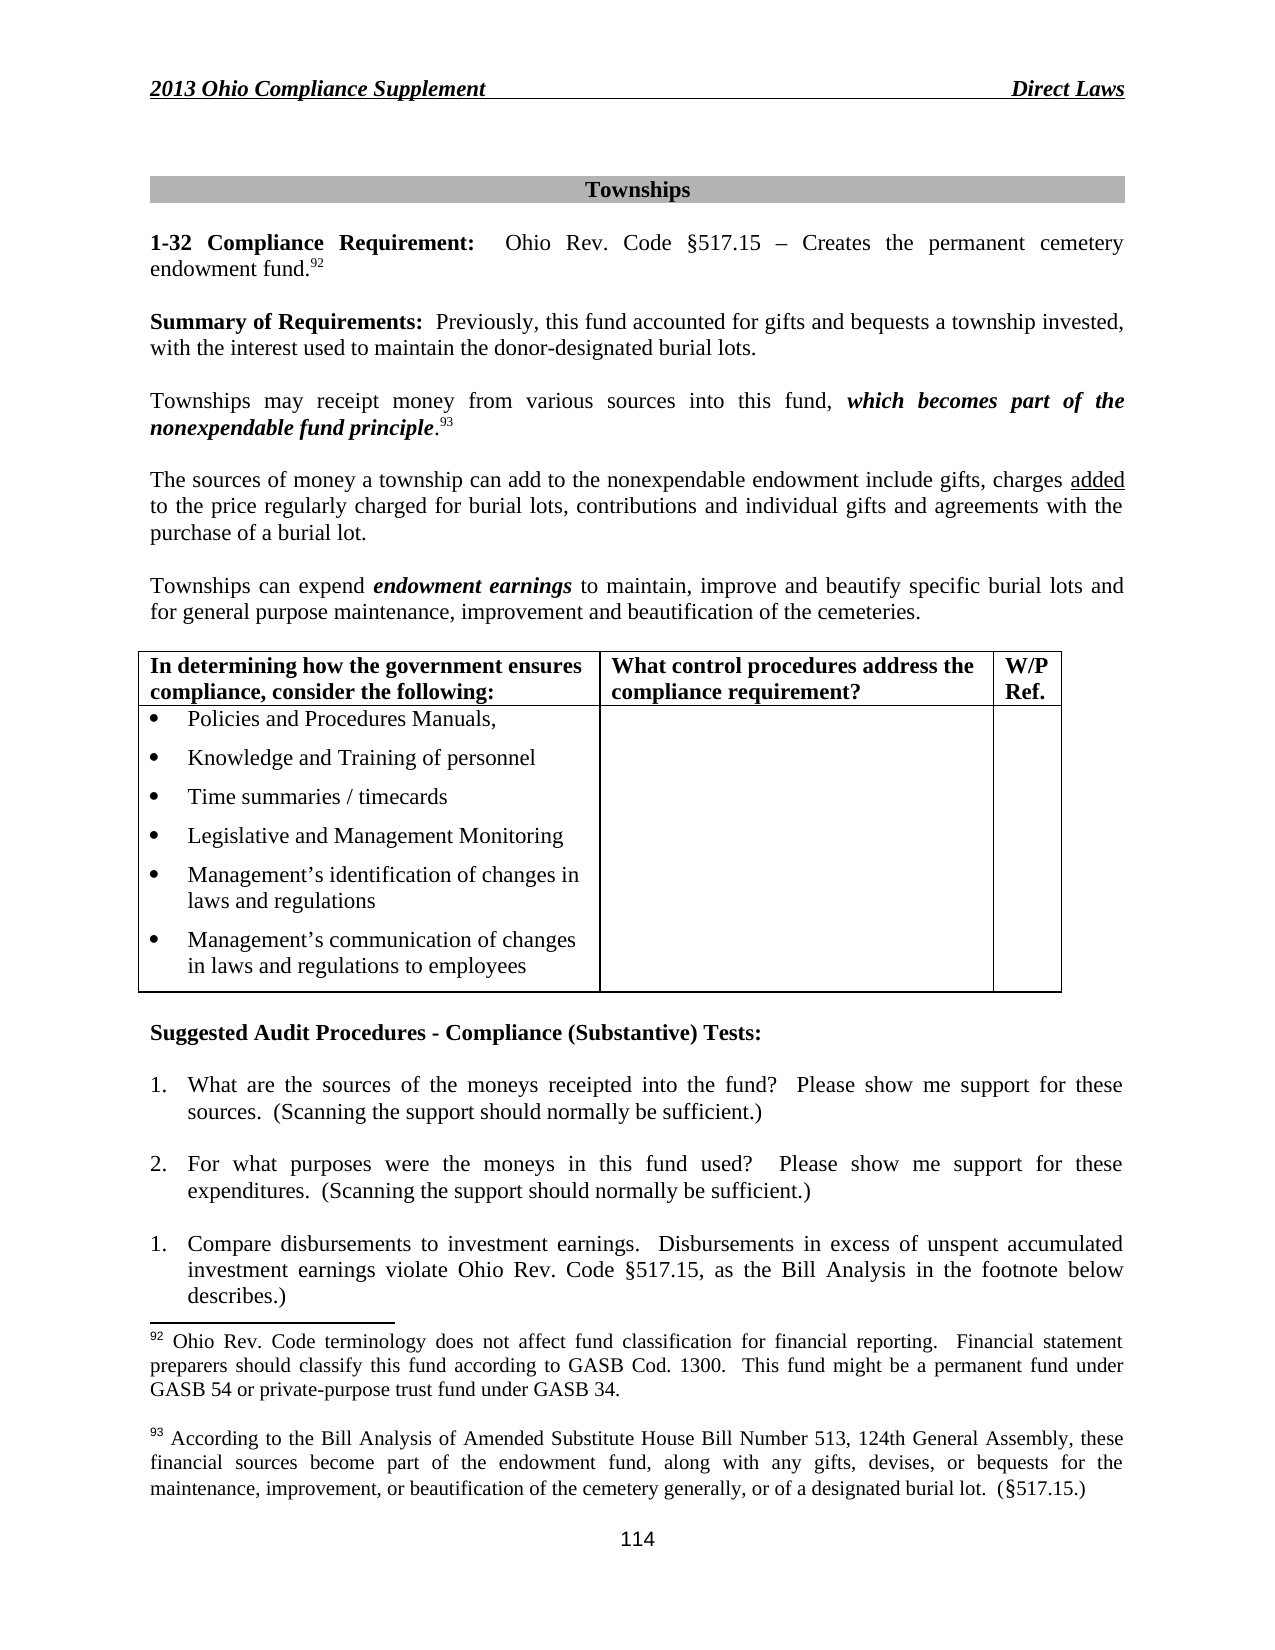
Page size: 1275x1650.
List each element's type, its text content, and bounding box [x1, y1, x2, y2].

text 2. For what purposes were the moneys in this fund used? Please show me support for these expenditures. (Scanning the support should normally be sufficient.) [150, 1151, 1125, 1203]
text Townships may receipt money from various sources into this fund, which becomes part of the nonexpendable fund principle. [150, 387, 1125, 440]
text Summary of Requirements: Previously, this fund accounted for gifts and bequests a township invested, with the interest used to maintain the donor-designated burial lots. [150, 308, 1125, 361]
text 1-32 Compliance Requirement: Ohio Rev. Code §517.15 – Creates the permanent cemetery endowment fund. [150, 229, 1125, 282]
table_cell [601, 706, 993, 991]
list Compare disbursements to investment earnings. Disbursements in excess of unspent accumulated investment earnings violate Ohio Rev. Code §517.15, as the Bill Analysis in the footnote below describes.) [150, 1229, 1125, 1309]
table_header W/P Ref. [994, 652, 1061, 704]
table_header In determining how the government ensures compliance, consider the following: [139, 652, 599, 704]
text Townships can expend endowment earnings to maintain, improve and beautify specific burial lots and for general purpose maintenance, improvement and beautification of the cemeteries. [150, 572, 1125, 624]
text Suggested Audit Procedures - Compliance (Substantive) Tests: [150, 1019, 1125, 1045]
text Townships [150, 176, 1125, 203]
table_cell [994, 706, 1061, 991]
text The sources of money a township can add to the nonexpendable endowment include gifts, charges added to the price regularly charged for burial lots, contributions and individual gifts and agreements with the purchase of a burial lot. [150, 466, 1125, 545]
table_cell Policies and Procedures Manuals, Knowledge and Training of personnel Time summaries / timecards Legislative and Management Monitoring Management’s identification of changes in laws and regulations Management’s communication of changes in laws and regulations to employees [139, 706, 599, 991]
text 1. What are the sources of the moneys receipted into the fund? Please show me support for these sources. (Scanning the support should normally be sufficient.) [150, 1071, 1125, 1124]
table_header What control procedures address the compliance requirement? [601, 652, 993, 704]
